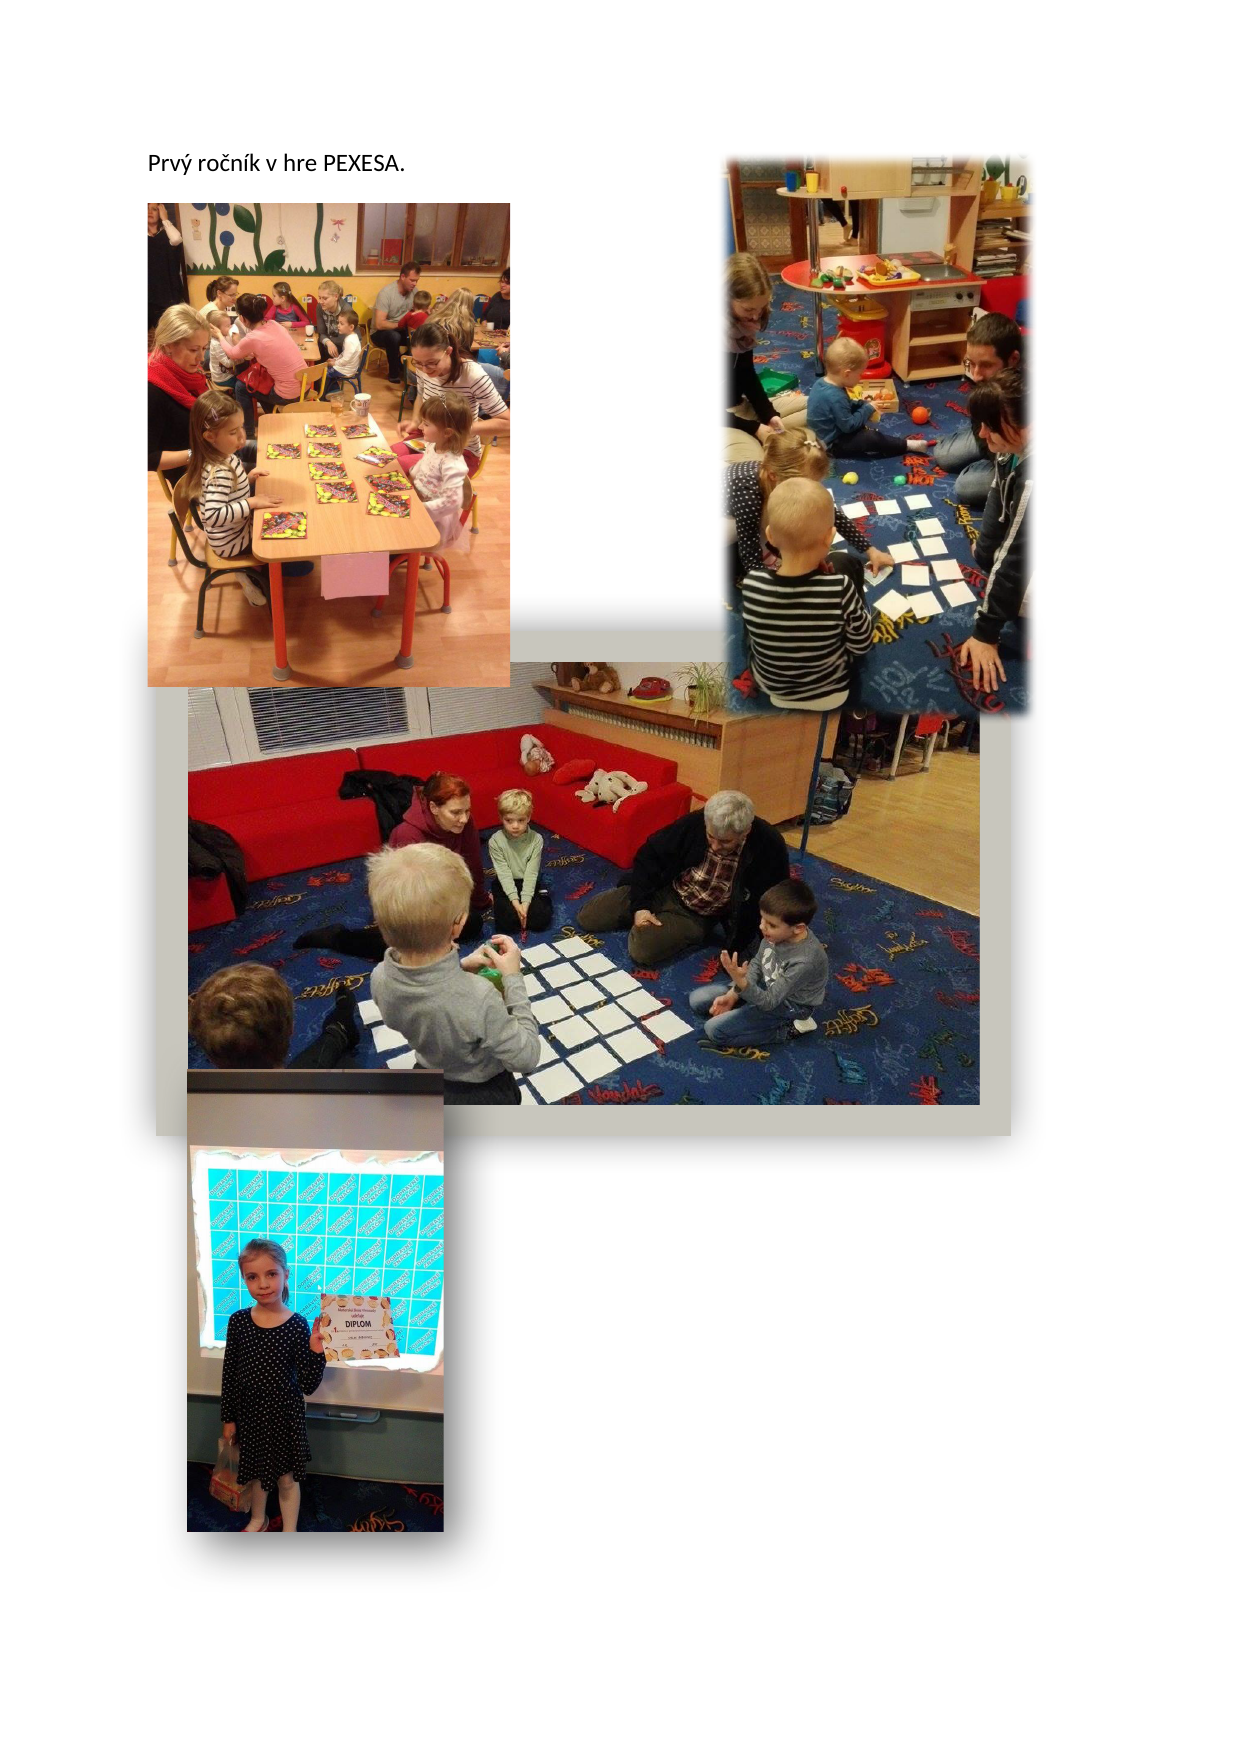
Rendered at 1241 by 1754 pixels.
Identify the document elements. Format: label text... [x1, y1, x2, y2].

text Prvý ročník v hre PEXESA. [148, 148, 1093, 178]
